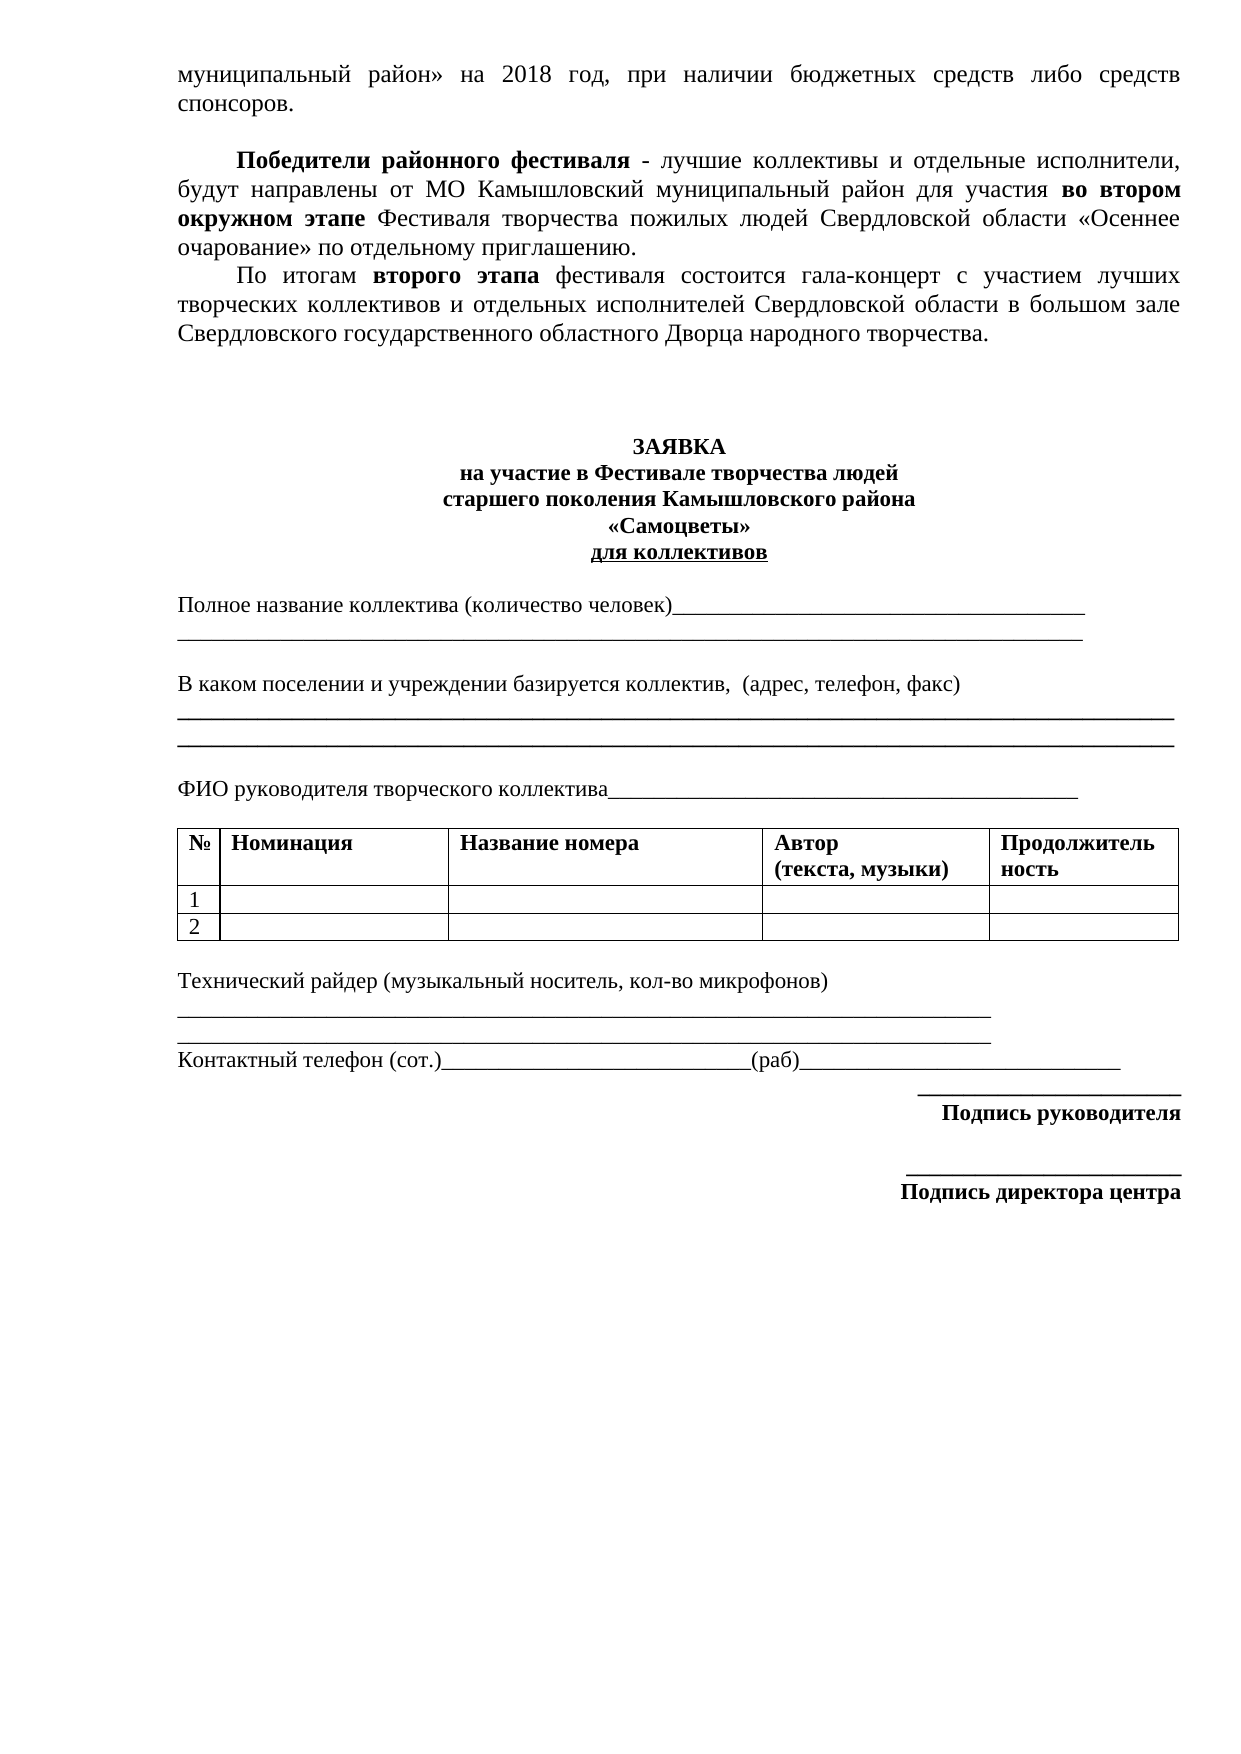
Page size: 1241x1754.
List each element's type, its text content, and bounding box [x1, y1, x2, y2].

text старшего поколения Камышловского района [177, 486, 1181, 512]
text ФИО руководителя творческого коллектива_________________________________________ [177, 775, 1181, 802]
text _______________________________________________________________________ [177, 1020, 1181, 1046]
text В каком поселении и учреждении базируется коллектив, (адрес, телефон, факс) ______________________________________________________________________________________________________________________________________________________________________________ [177, 670, 1181, 749]
text ЗАЯВКА [177, 433, 1181, 459]
table_header № [178, 829, 219, 885]
text Подпись директора центра [177, 1178, 1181, 1204]
text «Самоцветы» [177, 512, 1181, 538]
text ________________________ [177, 1152, 1181, 1178]
table_cell [221, 886, 448, 912]
table_cell [990, 914, 1178, 940]
table_cell [221, 914, 448, 940]
text Победители районного фестиваля - лучшие коллективы и отдельные исполнители, будут направлены от МО Камышловский муниципальный район для участия во втором окружном этапе Фестиваля творчества пожилых людей Свердловской области «Осеннее очарование» по отдельному приглашению. [177, 145, 1181, 260]
table_cell [763, 886, 989, 912]
text По итогам второго этапа фестиваля состоится гала-концерт с участием лучших творческих коллективов и отдельных исполнителей Свердловской области в большом зале Свердловского государственного областного Дворца народного творчества. [177, 260, 1181, 347]
text Полное название коллектива (количество человек)____________________________________ [177, 591, 1181, 617]
table_cell [449, 914, 762, 940]
table_cell 1 [178, 886, 219, 912]
text _______________________ [177, 1073, 1181, 1099]
text Подпись руководителя [177, 1099, 1181, 1125]
text для коллективов [177, 538, 1181, 564]
text Технический райдер (музыкальный носитель, кол-во микрофонов) _______________________________________________________________________ [177, 967, 1181, 1020]
text _______________________________________________________________________________ [177, 617, 1181, 644]
table_cell [990, 886, 1178, 912]
table_header Номинация [221, 829, 448, 885]
table_cell 2 [178, 914, 219, 940]
table_header Название номера [449, 829, 762, 885]
text на участие в Фестивале творчества людей [177, 459, 1181, 486]
text Контактный телефон (сот.)___________________________(раб)____________________________ [177, 1046, 1181, 1073]
table_cell [449, 886, 762, 912]
table_header Автор (текста, музыки) [763, 829, 989, 885]
table_header Продолжительность [990, 829, 1178, 885]
table_cell [763, 914, 989, 940]
